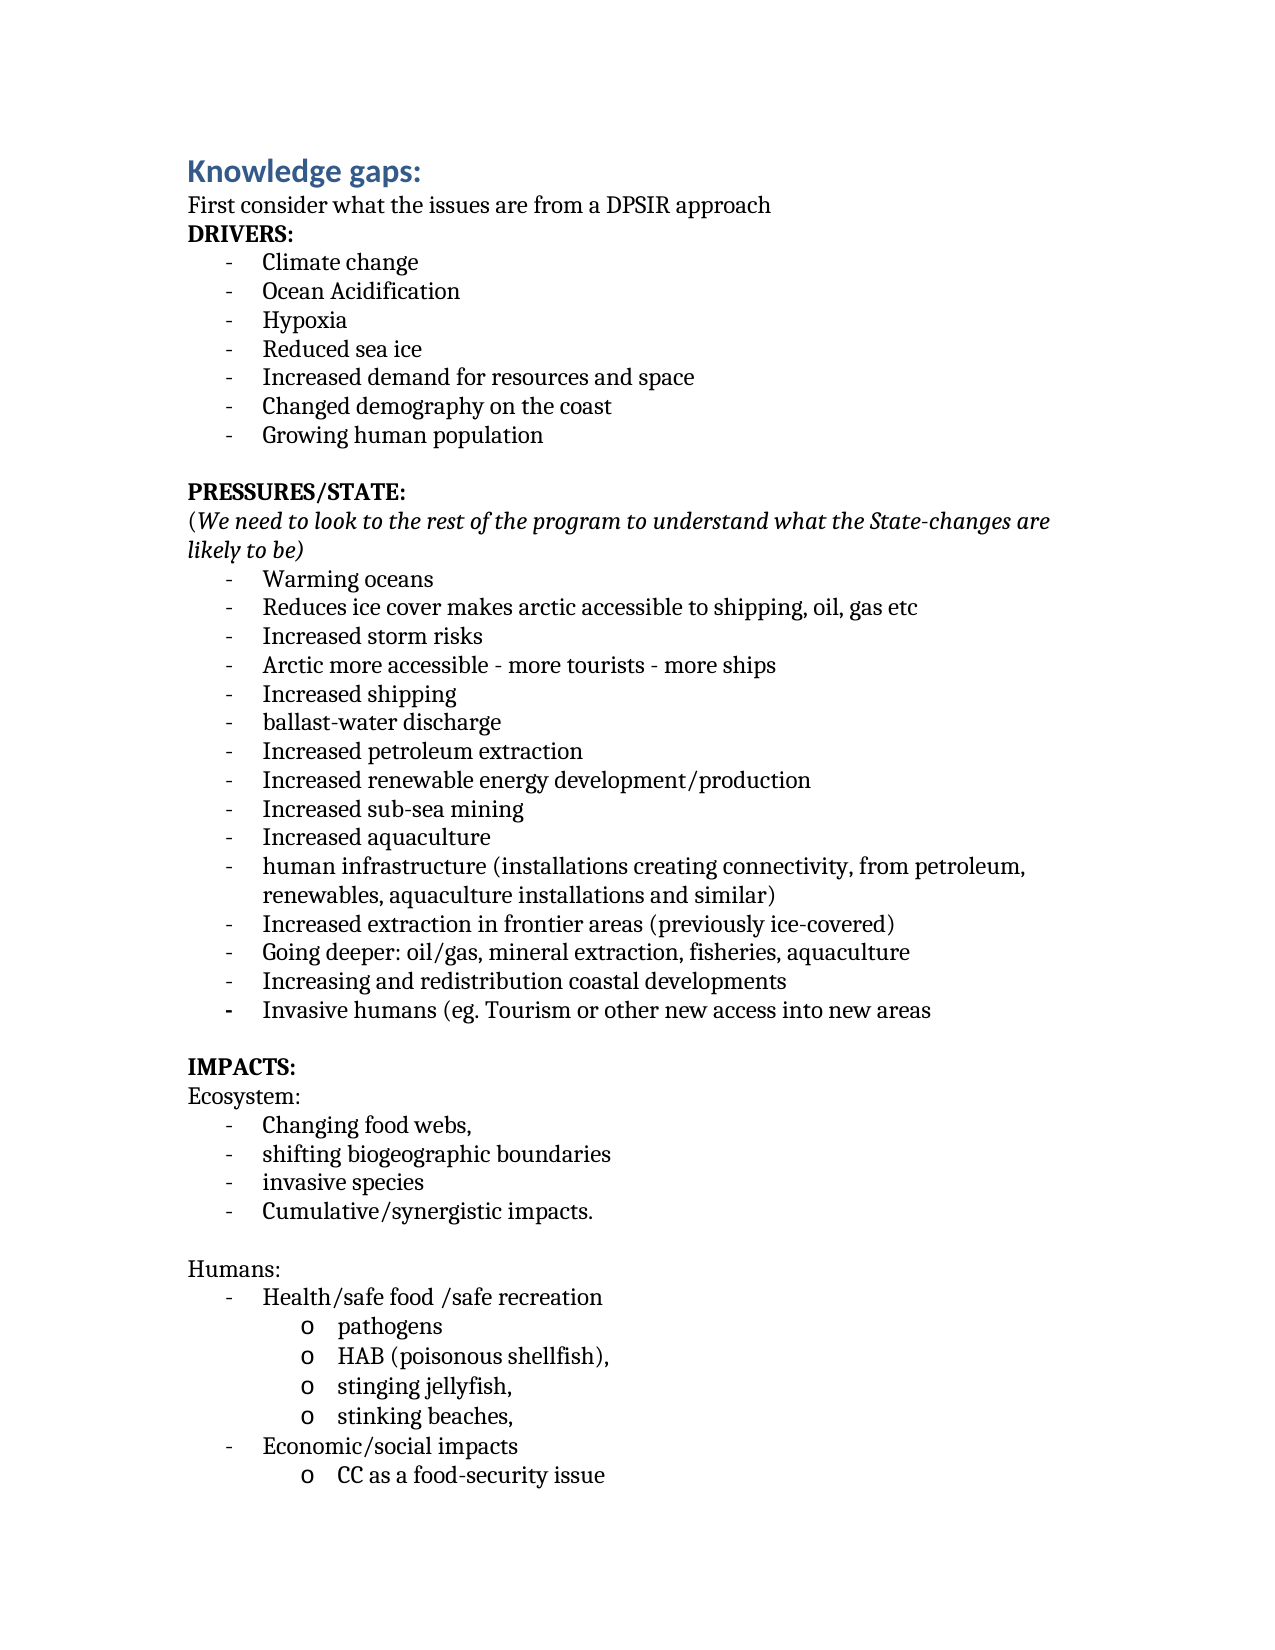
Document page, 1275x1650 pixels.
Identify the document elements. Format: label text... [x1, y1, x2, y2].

list ballast-water discharge [225, 708, 1087, 737]
subtitle Knowledge gaps: [187, 150, 1087, 191]
list Changing food webs, [225, 1111, 1087, 1139]
list Climate change [225, 248, 1087, 277]
text IMPACTS: [187, 1053, 1087, 1082]
list Increased sub-sea mining [225, 794, 1087, 823]
list shifting biogeographic boundaries [225, 1139, 1087, 1168]
list Warming oceans [225, 564, 1087, 593]
list HAB (poisonous shellfish), [300, 1342, 1087, 1372]
list Increased aquaculture [225, 823, 1087, 852]
list Reduced sea ice [225, 334, 1087, 363]
list Ocean Acidification [225, 277, 1087, 306]
list invasive species [225, 1168, 1087, 1197]
list stinking beaches, [300, 1402, 1087, 1432]
list pathogens [300, 1312, 1087, 1342]
text Humans: [187, 1254, 1087, 1283]
text PRESSURES/STATE: [187, 478, 1087, 507]
text (We need to look to the rest of the program to understand what the State-changes are likely to be) [187, 507, 1087, 564]
list Going deeper: oil/gas, mineral extraction, fisheries, aquaculture [225, 938, 1087, 967]
list human infrastructure (installations creating connectivity, from petroleum, renewables, aquaculture installations and similar) [225, 852, 1087, 909]
list Economic/social impacts [225, 1432, 1087, 1461]
list stinging jellyfish, [300, 1372, 1087, 1402]
text DRIVERS: [187, 219, 1087, 248]
text First consider what the issues are from a DPSIR approach [187, 191, 1087, 219]
list Invasive humans (eg. Tourism or other new access into new areas [225, 996, 1087, 1024]
list Increased renewable energy development/production [225, 766, 1087, 794]
list Increased demand for resources and space [225, 363, 1087, 392]
list Arctic more accessible - more tourists - more ships [225, 651, 1087, 679]
text Ecosystem: [187, 1082, 1087, 1111]
list CC as a food-security issue [300, 1461, 1087, 1491]
list Changed demography on the coast [225, 392, 1087, 421]
list Increasing and redistribution coastal developments [225, 967, 1087, 996]
list Health/safe food /safe recreation [225, 1283, 1087, 1312]
list Cumulative/synergistic impacts. [225, 1197, 1087, 1226]
list Increased petroleum extraction [225, 737, 1087, 766]
list Reduces ice cover makes arctic accessible to shipping, oil, gas etc [225, 593, 1087, 622]
list Increased shipping [225, 679, 1087, 708]
list Increased storm risks [225, 622, 1087, 651]
list Growing human population [225, 421, 1087, 449]
list Increased extraction in frontier areas (previously ice-covered) [225, 909, 1087, 938]
list Hypoxia [225, 306, 1087, 334]
